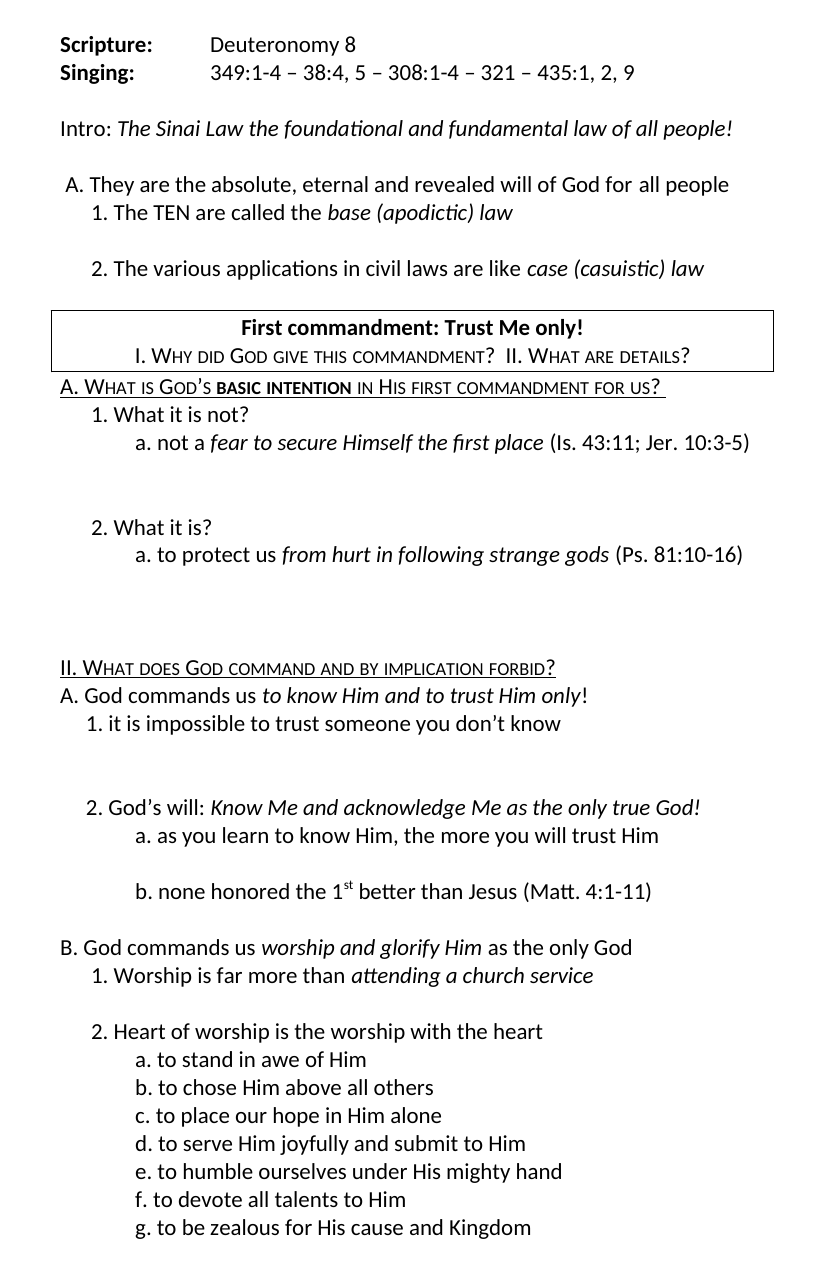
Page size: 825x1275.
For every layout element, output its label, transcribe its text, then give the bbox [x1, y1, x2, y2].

text Scripture: Deuteronomy 8 [60, 30, 765, 58]
text 2. God’s will: Know Me and acknowledge Me as the only true God! [60, 793, 765, 821]
text 2. Heart of worship is the worship with the heart [60, 1017, 765, 1045]
text g. to be zealous for His cause and Kingdom [60, 1213, 765, 1241]
text I. Why did God give this commandment? II. What are details? [52, 338, 773, 371]
text II. What does God command and by implication forbid? [60, 653, 765, 681]
text a. to stand in awe of Him [60, 1045, 765, 1073]
text Singing: 349:1-4 – 38:4, 5 – 308:1-4 – 321 – 435:1, 2, 9 [60, 58, 765, 86]
text 1. What it is not? [60, 401, 765, 428]
text A. God commands us to know Him and to trust Him only! [60, 681, 765, 709]
text d. to serve Him joyfully and submit to Him [60, 1129, 765, 1157]
text 1. The TEN are called the base (apodictic) law [60, 198, 765, 226]
text 1. Worship is far more than attending a church service [60, 961, 765, 989]
text B. God commands us worship and glorify Him as the only God [60, 933, 765, 961]
text e. to humble ourselves under His mighty hand [60, 1157, 765, 1185]
text a. to protect us from hurt in following strange gods (Ps. 81:10-16) [60, 541, 765, 569]
text b. none honored the 1st better than Jesus (Matt. 4:1-11) [60, 877, 765, 905]
text A. What is God’s basic intention in His first commandment for us? [60, 372, 765, 401]
text a. as you learn to know Him, the more you will trust Him [60, 821, 765, 849]
text 2. The various applications in civil laws are like case (casuistic) law [60, 254, 765, 282]
text First commandment: Trust Me only! [52, 311, 773, 338]
text b. to chose Him above all others [60, 1073, 765, 1101]
text 2. What it is? [60, 513, 765, 541]
text c. to place our hope in Him alone [60, 1101, 765, 1129]
text Intro: The Sinai Law the foundational and fundamental law of all people! [60, 114, 765, 142]
text A. They are the absolute, eternal and revealed will of God for all people [60, 170, 765, 198]
text f. to devote all talents to Him [60, 1185, 765, 1213]
text a. not a fear to secure Himself the first place (Is. 43:11; Jer. 10:3-5) [60, 428, 765, 457]
text 1. it is impossible to trust someone you don’t know [60, 709, 765, 737]
